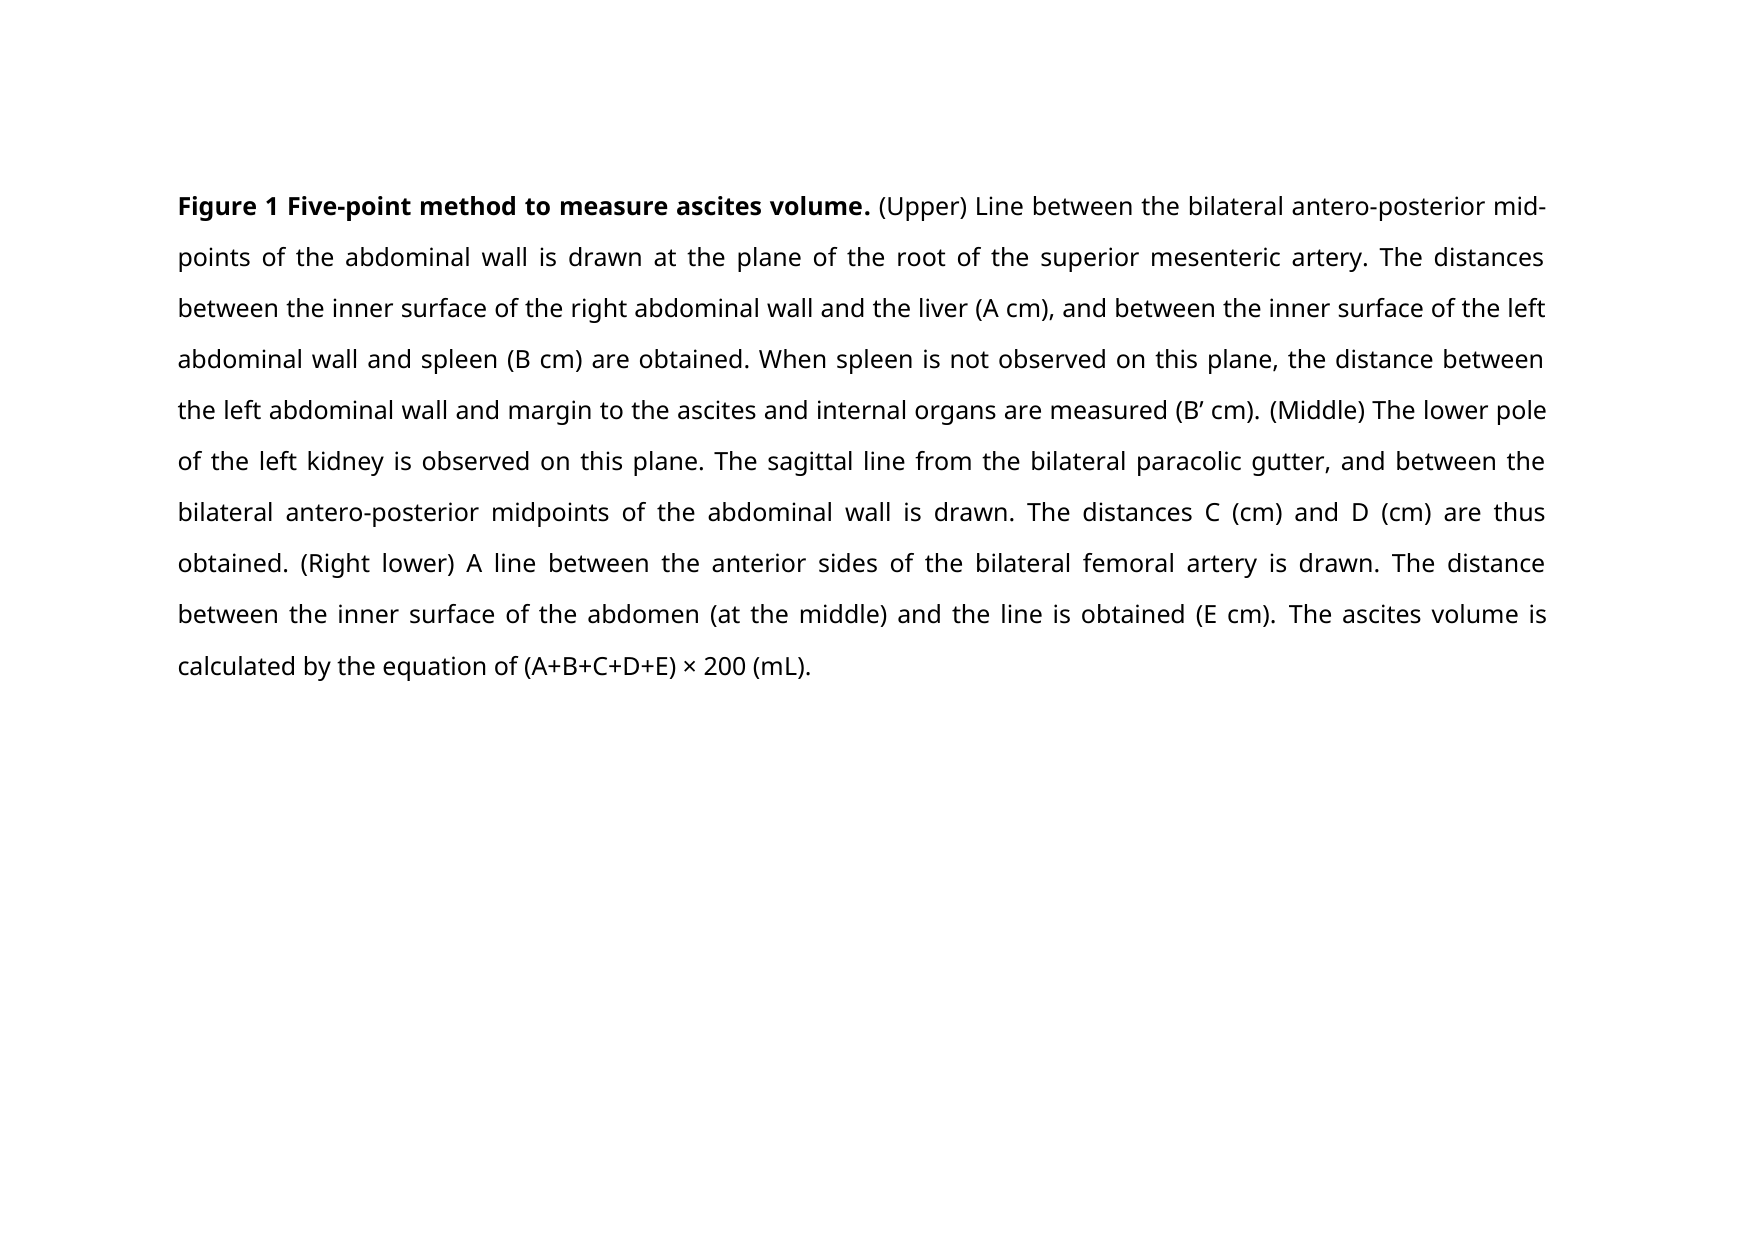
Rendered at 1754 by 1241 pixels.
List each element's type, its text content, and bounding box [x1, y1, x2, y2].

text Figure 1 Five-point method to measure ascites volume. (Upper) Line between the bilateral antero-posterior mid-points of the abdominal wall is drawn at the plane of the root of the superior mesenteric artery. The distances between the inner surface of the right abdominal wall and the liver (A cm), and between the inner surface of the left abdominal wall and spleen (B cm) are obtained. When spleen is not observed on this plane, the distance between the left abdominal wall and margin to the ascites and internal organs are measured (B’ cm). (Middle) The lower pole of the left kidney is observed on this plane. The sagittal line from the bilateral paracolic gutter, and between the bilateral antero-posterior midpoints of the abdominal wall is drawn. The distances C (cm) and D (cm) are thus obtained. (Right lower) A line between the anterior sides of the bilateral femoral artery is drawn. The distance between the inner surface of the abdomen (at the middle) and the line is obtained (E cm). The ascites volume is calculated by the equation of (A+B+C+D+E) × 200 (ml). [177, 189, 1547, 682]
